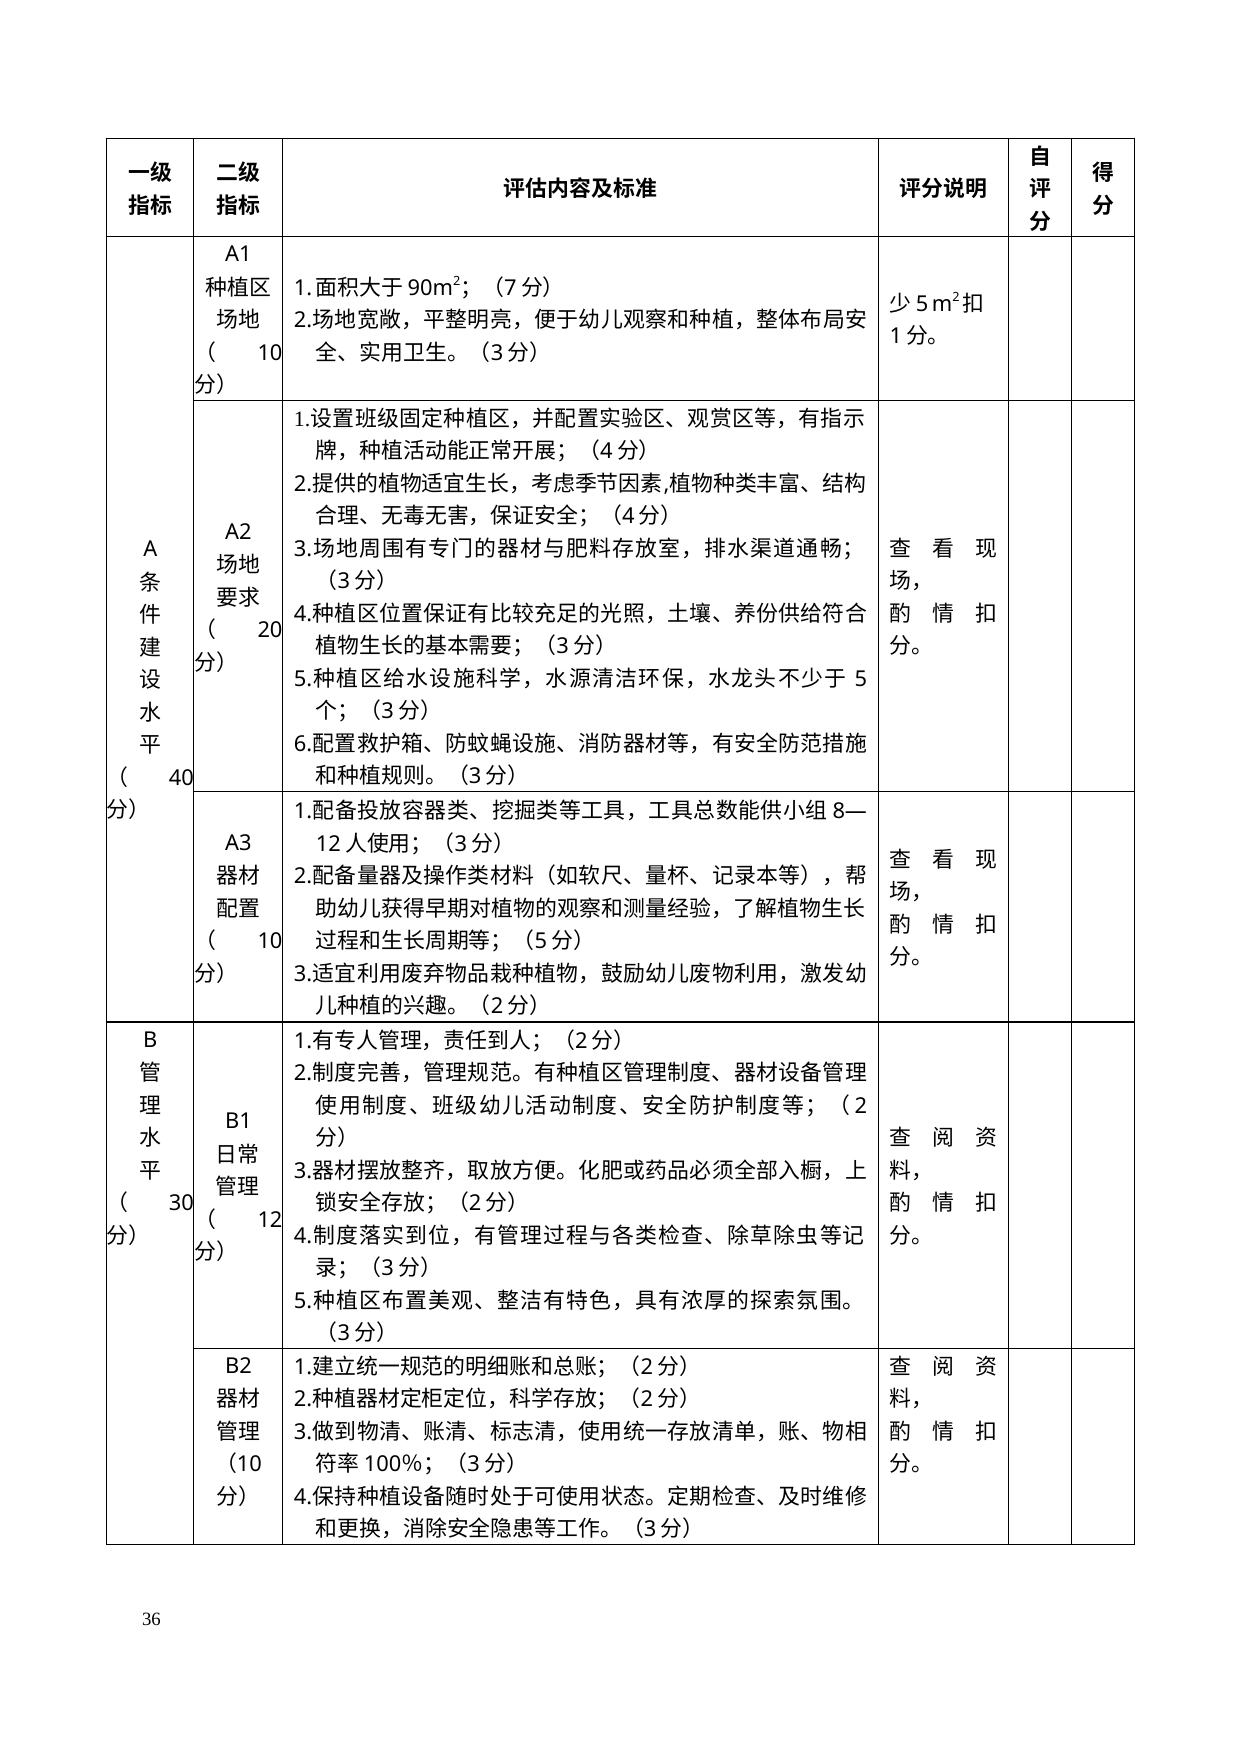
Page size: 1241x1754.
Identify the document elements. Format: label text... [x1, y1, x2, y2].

table_cell [1072, 237, 1134, 399]
table_cell 1.建立统一规范的明细账和总账；（2分） 2.种植器材定柜定位，科学存放；（2分） 3.做到物清、账清、标志清，使用统一存放清单，账、物相符率100％；（3分） 4.保持种植设备随时处于可使用状态。定期检查、及时维修和更换，消除安全隐患等工作。（3分） [283, 1349, 878, 1543]
table_cell [1072, 792, 1134, 1021]
table_header 自 评 分 [1009, 139, 1071, 236]
table_cell 查看现场， 酌情扣分。 [879, 792, 1008, 1021]
table_cell B1 日常 管理 （12分） [194, 1023, 282, 1347]
table_cell A3 器材 配置 （10分） [194, 792, 282, 1021]
table_cell [1009, 237, 1071, 399]
table_cell B2 器材 管理 （10分） [194, 1349, 282, 1543]
table_cell 面积大于90m2；（7分） 2.场地宽敞，平整明亮，便于幼儿观察和种植，整体布局安全、实用卫生。（3分） [283, 237, 878, 399]
table_header 评估内容及标准 [283, 139, 878, 236]
table_header 得 分 [1072, 139, 1134, 236]
table_cell A 条 件 建 设 水 平 （40分） [107, 237, 193, 1021]
table_cell 查阅资料， 酌情扣分。 [879, 1349, 1008, 1543]
table_cell 少5 m2扣 1分。 [879, 237, 1008, 399]
table_cell 1.设置班级固定种植区，并配置实验区、观赏区等，有指示牌，种植活动能正常开展；（4分） 2.提供的植物适宜生长，考虑季节因素,植物种类丰富、结构合理、无毒无害，保证安全；（4分） 3.场地周围有专门的器材与肥料存放室，排水渠道通畅；（3分） 4.种植区位置保证有比较充足的光照，土壤、养份供给符合植物生长的基本需要；（3分） 5.种植区给水设施科学，水源清洁环保，水龙头不少于5个；（3分） 6.配置救护箱、防蚊蝇设施、消防器材等，有安全防范措施和种植规则。（3分） [283, 401, 878, 791]
table_cell A1 种植区 场地 （10分） [194, 237, 282, 399]
table_cell B 管 理 水 平 （30分） [107, 1023, 193, 1543]
table_cell [1072, 1023, 1134, 1347]
table_cell [1072, 1349, 1134, 1543]
table_cell [1009, 401, 1071, 791]
table_cell 查看现场， 酌情扣分。 [879, 401, 1008, 791]
table_cell [1009, 1349, 1071, 1543]
table_cell 1.配备投放容器类、挖掘类等工具，工具总数能供小组8—12人使用；（3分） 2.配备量器及操作类材料（如软尺、量杯、记录本等），帮助幼儿获得早期对植物的观察和测量经验，了解植物生长过程和生长周期等；（5分） 3.适宜利用废弃物品栽种植物，鼓励幼儿废物利用，激发幼儿种植的兴趣。（2分） [283, 792, 878, 1021]
table_cell [1072, 401, 1134, 791]
table_cell 查阅资料， 酌情扣分。 [879, 1023, 1008, 1347]
table_cell [1009, 792, 1071, 1021]
table_header 一级 指标 [107, 139, 193, 236]
table_cell 1.有专人管理，责任到人；（2分） 2.制度完善，管理规范。有种植区管理制度、器材设备管理使用制度、班级幼儿活动制度、安全防护制度等；（2分） 3.器材摆放整齐，取放方便。化肥或药品必须全部入橱，上锁安全存放；（2分） 4.制度落实到位，有管理过程与各类检查、除草除虫等记录；（3分） 5.种植区布置美观、整洁有特色，具有浓厚的探索氛围。（3分） [283, 1023, 878, 1347]
table_header 评分说明 [879, 139, 1008, 236]
table_cell [1009, 1023, 1071, 1347]
table_cell A2 场地 要求 （20分） [194, 401, 282, 791]
table_header 二级 指标 [194, 139, 282, 236]
